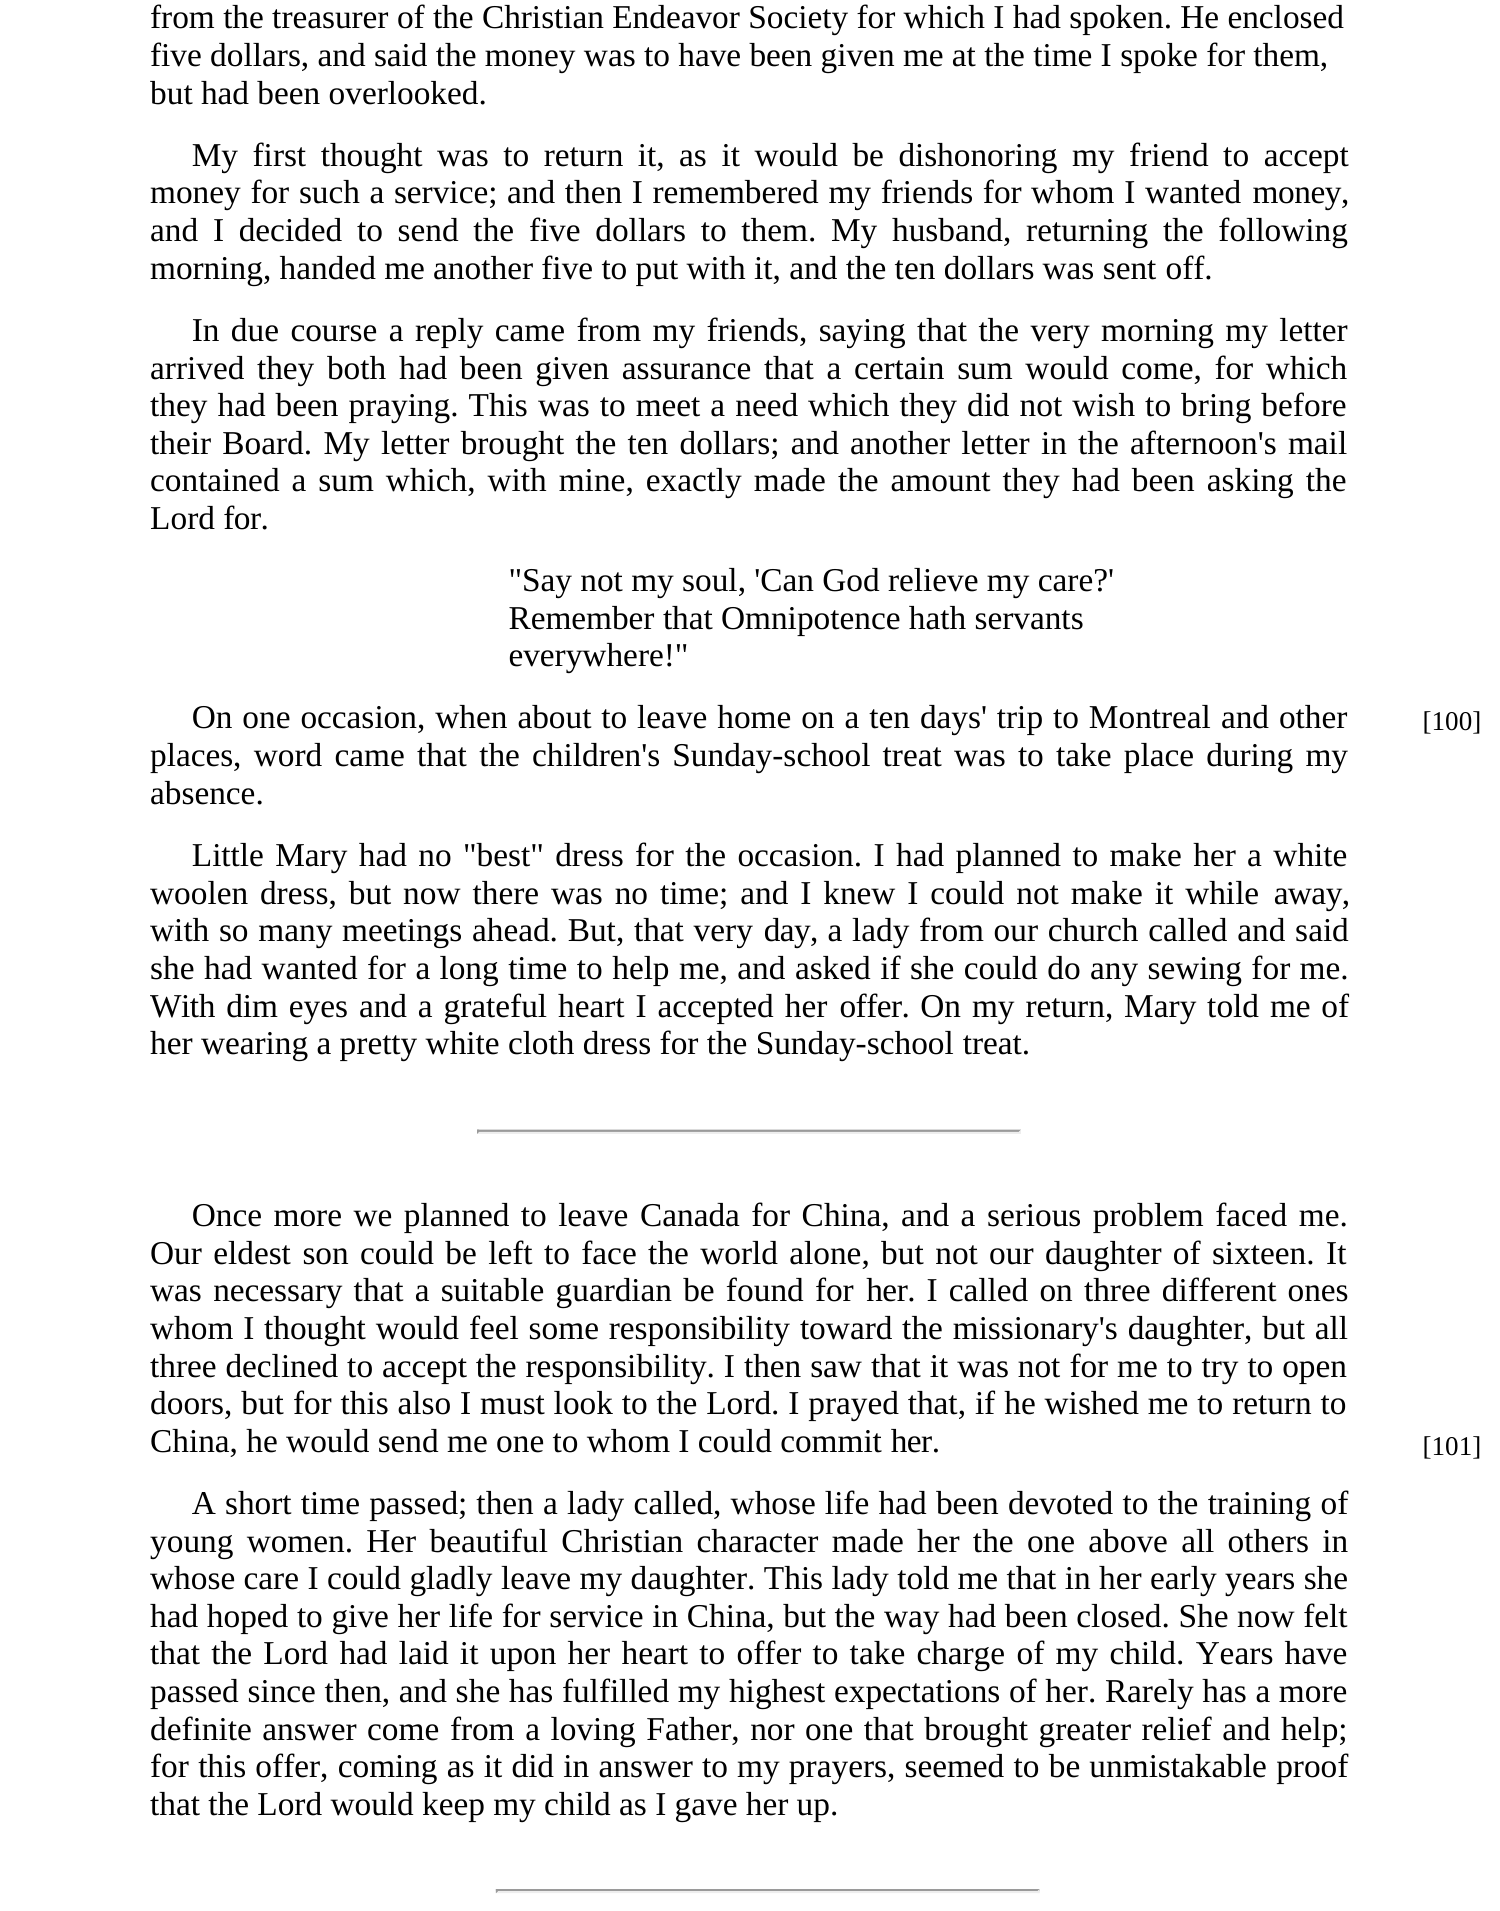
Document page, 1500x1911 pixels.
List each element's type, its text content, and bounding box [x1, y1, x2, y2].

text five dollars, and said the money was to have been given me at the time I spoke for them, but had been overlooked. [150, 36, 1349, 111]
text In due course a reply came from my friends, saying that the very morning my letter arrived they both had been given assurance that a certain sum would come, for which they had been praying. This was to meet a need which they did not wish to bring before their Board. My letter brought the ten dollars; and another letter in the afternoon's mail contained a sum which, with mine, exactly made the amount they had been asking the Lord for. [150, 311, 1349, 537]
text On one occasion, when about to leave home on a ten days' trip to Montreal and other places, word came that the children's Sunday-school treat was to take place during my absence. [150, 699, 1349, 812]
text from the treasurer of the Christian Endeavor Society for which I had spoken. He enclosed [150, 0, 1492, 36]
text My first thought was to return it, as it would be dishonoring my friend to accept money for such a service; and then I remembered my friends for whom I wanted money, and I decided to send the five dollars to them. My husband, returning the following morning, handed me another five to put with it, and the ten dollars was sent off. [150, 136, 1350, 286]
text Little Mary had no "best" dress for the occasion. I had planned to make her a white woolen dress, but now there was no time; and I knew I could not make it while away, with so many meetings ahead. But, that very day, a lady from our church called and said she had wanted for a long time to help me, and asked if she could do any sewing for me. With dim eyes and a grateful heart I accepted her offer. On my return, Mary told me of her wearing a pretty white cloth dress for the Sunday-school treat. [150, 836, 1350, 1062]
text [101] [1422, 1430, 1492, 1461]
text [100] [1422, 705, 1492, 736]
text Once more we planned to leave Canada for China, and a serious problem faced me. Our eldest son could be left to face the world alone, but not our daughter of sixteen. It was necessary that a suitable guardian be found for her. I called on three different ones whom I thought would feel some responsibility toward the missionary's daughter, but all three declined to accept the responsibility. I then saw that it was not for me to try to open doors, but for this also I must look to the Lord. I prayed that, if he wished me to return to China, he would send me one to whom I could commit her. [150, 1196, 1349, 1459]
text "Say not my soul, 'Can God relieve my care?' Remember that Omnipotence hath servants everywhere!" [508, 561, 1116, 674]
text A short time passed; then a lady called, whose life had been devoted to the training of young women. Her beautiful Christian character made her the one above all others in whose care I could gladly leave my daughter. This lady told me that in her early years she had hoped to give her life for service in China, but the way had been closed. She now felt that the Lord had laid it upon her heart to offer to take charge of my child. Years have passed since then, and she has fulfilled my highest expectations of her. Rarely has a more definite answer come from a loving Father, nor one that brought greater relief and help; for this offer, coming as it did in answer to my prayers, seemed to be unmistakable proof that the Lord would keep my child as I gave her up. [150, 1484, 1350, 1822]
